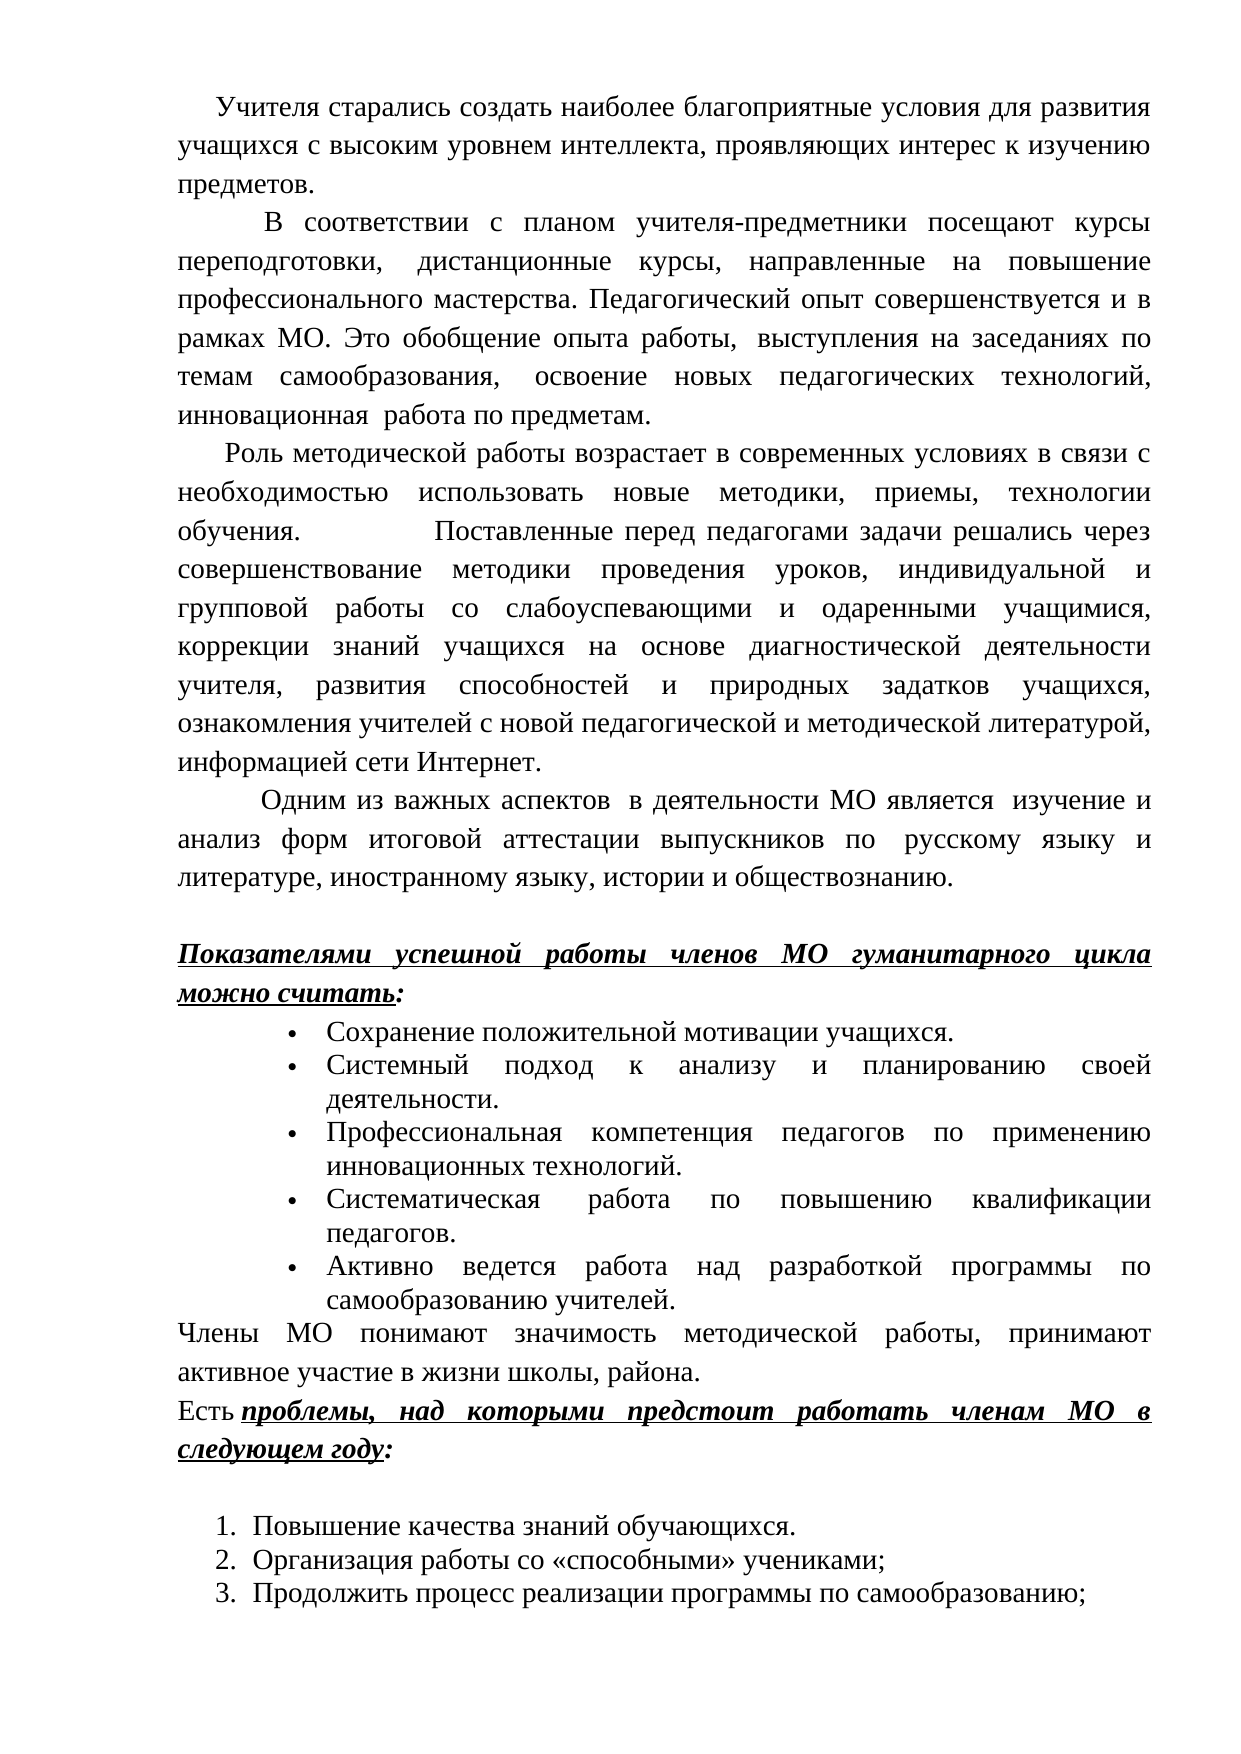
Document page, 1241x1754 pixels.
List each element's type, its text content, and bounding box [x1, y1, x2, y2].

text В соответствии с планом учителя-предметники посещают курсы переподготовки, дистанционные курсы, направленные на повышение профессионального мастерства. Педагогический опыт совершенствуется и в рамках МО. Это обобщение опыта работы, выступления на заседаниях по темам самообразования, освоение новых педагогических технологий, инновационная работа по предметам. [177, 204, 1152, 431]
text Члены МО понимают значимость методической работы, принимают активное участие в жизни школы, района. [177, 1316, 1152, 1388]
text Показателями успешной работы членов МО гуманитарного цикла можно считать: [177, 967, 1152, 1009]
list Сохранение положительной мотивации учащихся. [288, 1014, 1152, 1047]
text Есть проблемы, над которыми предстоит работать членам МО в следующем году: [177, 1393, 1152, 1465]
list Повышение качества знаний обучающихся. [215, 1508, 1152, 1542]
text Учителя старались создать наиболее благоприятные условия для развития учащихся с высоким уровнем интеллекта, проявляющих интерес к изучению предметов. [177, 89, 1152, 199]
text Показателями успешной работы членов МО гуманитарного цикла можно считать: [177, 937, 1152, 966]
list Организация работы со «способными» учениками; [215, 1542, 1152, 1575]
list Систематическая работа по повышению квалификации педагогов. [288, 1181, 1152, 1248]
list Активно ведется работа над разработкой программы по самообразованию учителей. [288, 1248, 1152, 1316]
list Продолжить процесс реализации программы по самообразованию; [215, 1575, 1152, 1609]
text Роль методической работы возрастает в современных условиях в связи с необходимостью использовать новые методики, приемы, технологии обучения. Поставленные перед педагогами задачи решались через совершенствование методики проведения уроков, индивидуальной и групповой работы со слабоуспевающими и одаренными учащимися, коррекции знаний учащихся на основе диагностической деятельности учителя, развития способностей и природных задатков учащихся, ознакомления учителей с новой педагогической и методической литературой, информацией сети Интернет. [177, 436, 1152, 777]
list Системный подход к анализу и планированию своей деятельности. [288, 1047, 1152, 1114]
text Одним из важных аспектов в деятельности МО является изучение и анализ форм итоговой аттестации выпускников по русскому языку и литературе, иностранному языку, истории и обществознанию. [177, 782, 1152, 893]
list Профессиональная компетенция педагогов по применению инновационных технологий. [288, 1114, 1152, 1181]
